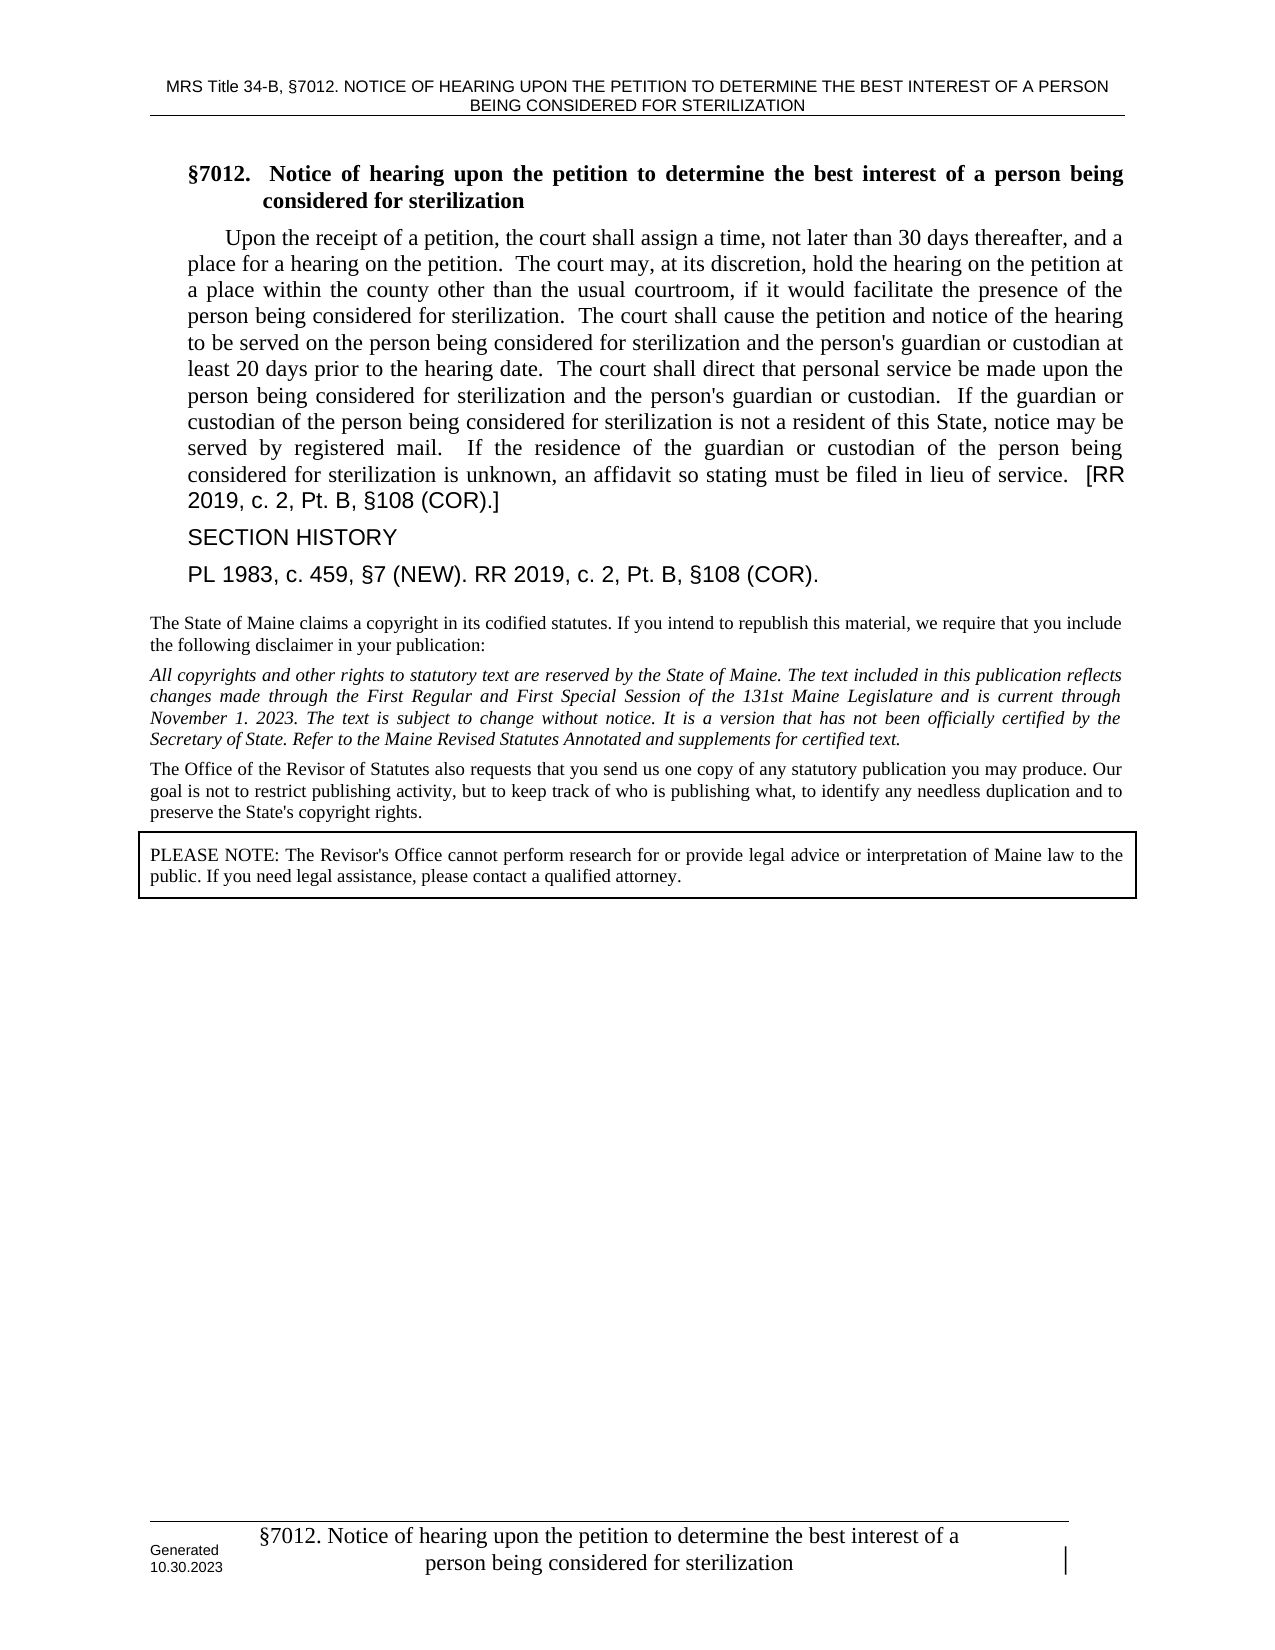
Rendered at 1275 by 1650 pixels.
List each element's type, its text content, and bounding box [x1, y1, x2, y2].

text SECTION HISTORY [187, 524, 1125, 550]
text PLEASE NOTE: The Revisor's Office cannot perform research for or provide legal advice or interpretation of Maine law to the public. If you need legal assistance, please contact a qualified attorney. [140, 833, 1135, 897]
text All copyrights and other rights to statutory text are reserved by the State of Maine. The text included in this publication reflects changes made through the First Regular and First Special Session of the 131st Maine Legislature and is current through November 1. 2023 . The text is subject to change without notice. It is a version that has not been officially certified by the Secretary of State. Refer to the Maine Revised Statutes Annotated and supplements for certified text. [150, 663, 1125, 750]
text The Office of the Revisor of Statutes also requests that you send us one copy of any statutory publication you may produce. Our goal is not to restrict publishing activity, but to keep track of who is publishing what, to identify any needless duplication and to preserve the State's copyright rights. [150, 758, 1125, 823]
text Upon the receipt of a petition, the court shall assign a time, not later than 30 days thereafter, and a place for a hearing on the petition. The court may, at its discretion, hold the hearing on the petition at a place within the county other than the usual courtroom, if it would facilitate the presence of the person being considered for sterilization. The court shall cause the petition and notice of the hearing to be served on the person being considered for sterilization and the person's guardian or custodian at least 20 days prior to the hearing date. The court shall direct that personal service be made upon the person being considered for sterilization and the person's guardian or custodian. If the guardian or custodian of the person being considered for sterilization is not a resident of this State, notice may be served by registered mail. If the residence of the guardian or custodian of the person being considered for sterilization is unknown, an affidavit so stating must be filed in lieu of service. [RR 2019, c. 2, Pt. B, §108 (COR).] [187, 223, 1125, 513]
text §7012. Notice of hearing upon the petition to determine the best interest of a person being considered for sterilization [187, 160, 1125, 213]
text The State of Maine claims a copyright in its codified statutes. If you intend to republish this material, we require that you include the following disclaimer in your publication: [150, 612, 1125, 655]
text PL 1983, c. 459, §7 (NEW). RR 2019, c. 2, Pt. B, §108 (COR). [187, 561, 1125, 587]
